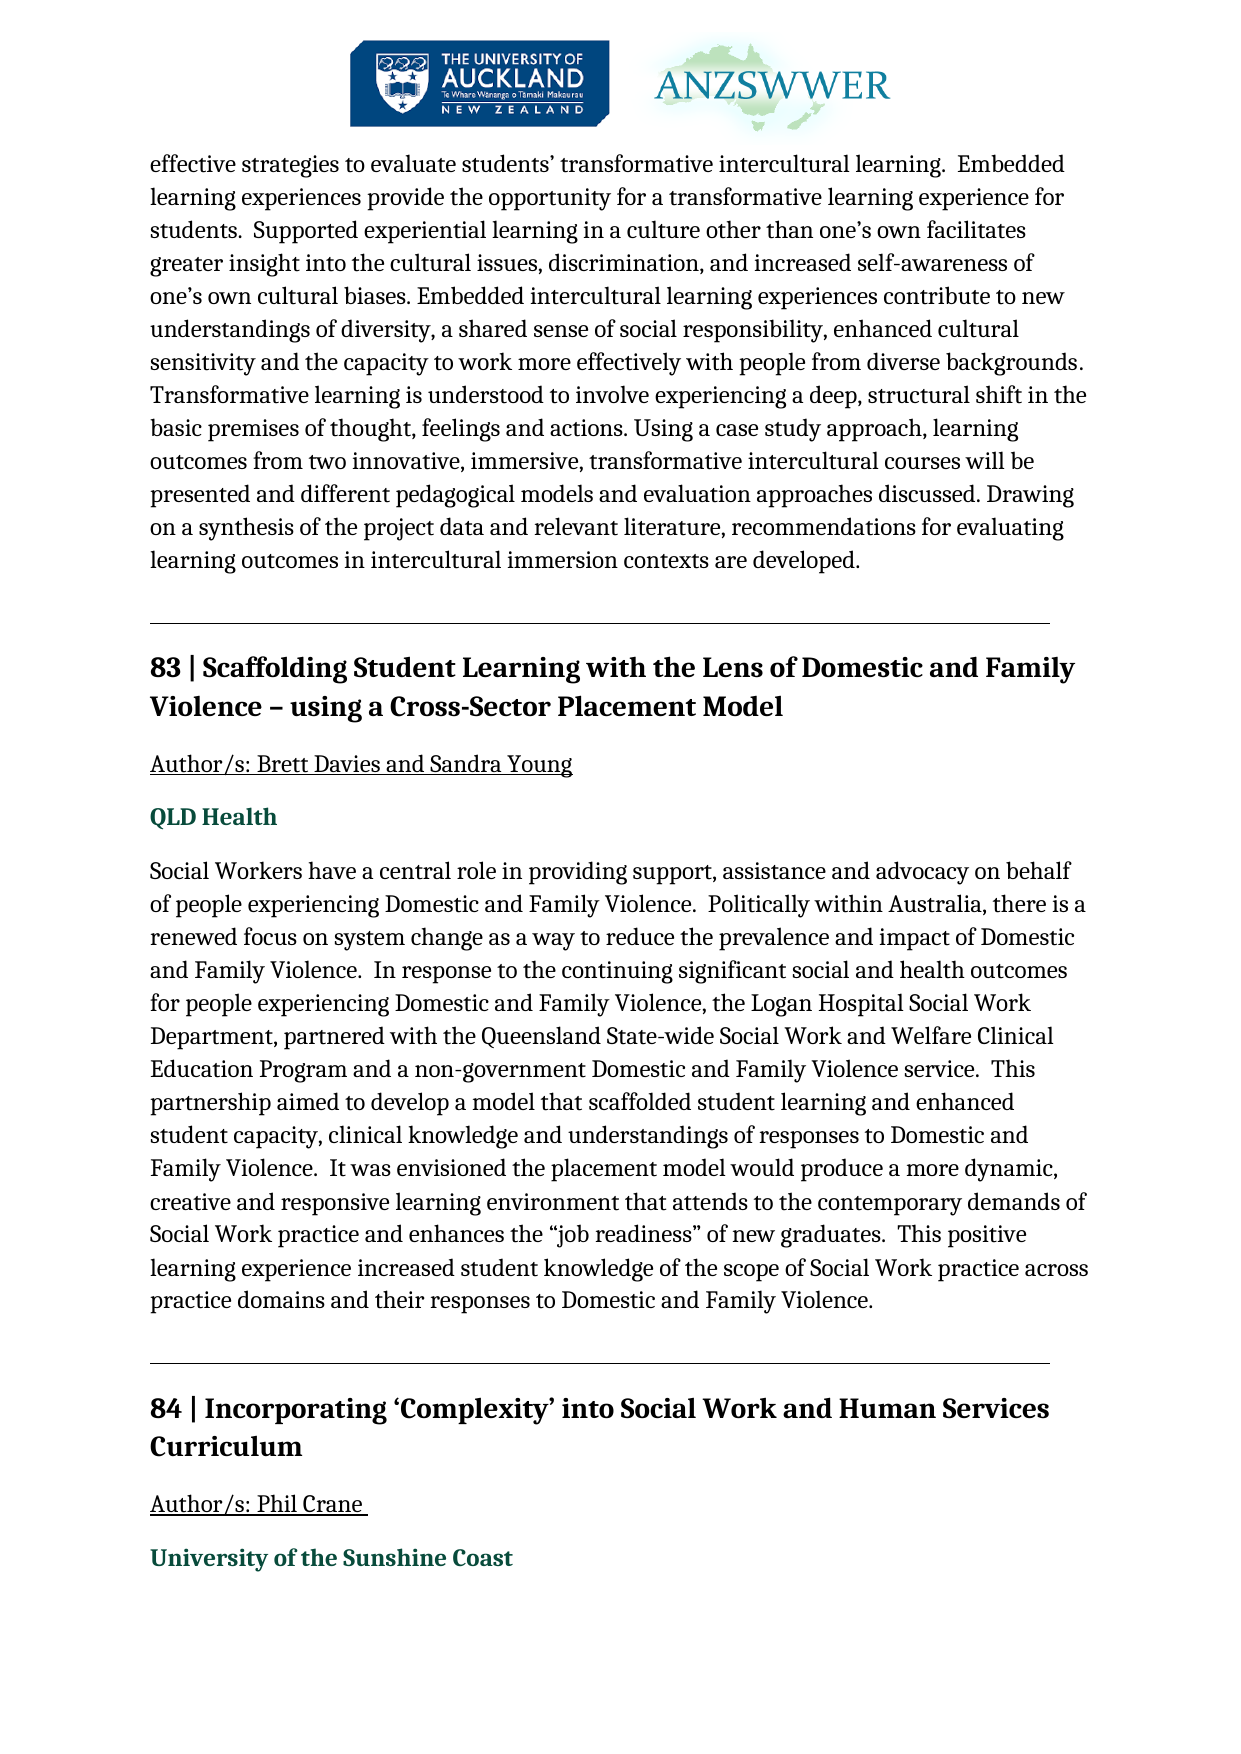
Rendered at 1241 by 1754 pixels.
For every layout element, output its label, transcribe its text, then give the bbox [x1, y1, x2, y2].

title University of the Sunshine Coast [150, 1543, 1090, 1572]
text Author/s: Brett Davies and Sandra Young [150, 749, 1090, 778]
title QLD Health [150, 803, 1090, 832]
title 84 | Incorporating ‘Complexity’ into Social Work and Human Services Curriculum [150, 1392, 1091, 1464]
text Social Workers have a central role in providing support, assistance and advocacy on behalf of people experiencing Domestic and Family Violence. Politically within Australia, there is a renewed focus on system change as a way to reduce the prevalence and impact of Domestic and Family Violence. In response to the continuing significant social and health outcomes for people experiencing Domestic and Family Violence, the Logan Hospital Social Work Department, partnered with the Queensland State-wide Social Work and Welfare Clinical Education Program and a non-government Domestic and Family Violence service. This partnership aimed to develop a model that scaffolded student learning and enhanced student capacity, clinical knowledge and understandings of responses to Domestic and Family Violence. It was envisioned the placement model would produce a more dynamic, creative and responsive learning environment that attends to the contemporary demands of Social Work practice and enhances the “job readiness” of new graduates. This positive learning experience increased student knowledge of the scope of Social Work practice across practice domains and their responses to Domestic and Family Violence. [150, 857, 1090, 1315]
text Author/s: Phil Crane [150, 1490, 1090, 1518]
picture [343, 35, 614, 132]
title 83 | Scaffolding Student Learning with the Lens of Domestic and Family Violence – using a Cross-Sector Placement Model [150, 652, 1091, 724]
picture [623, 32, 920, 145]
